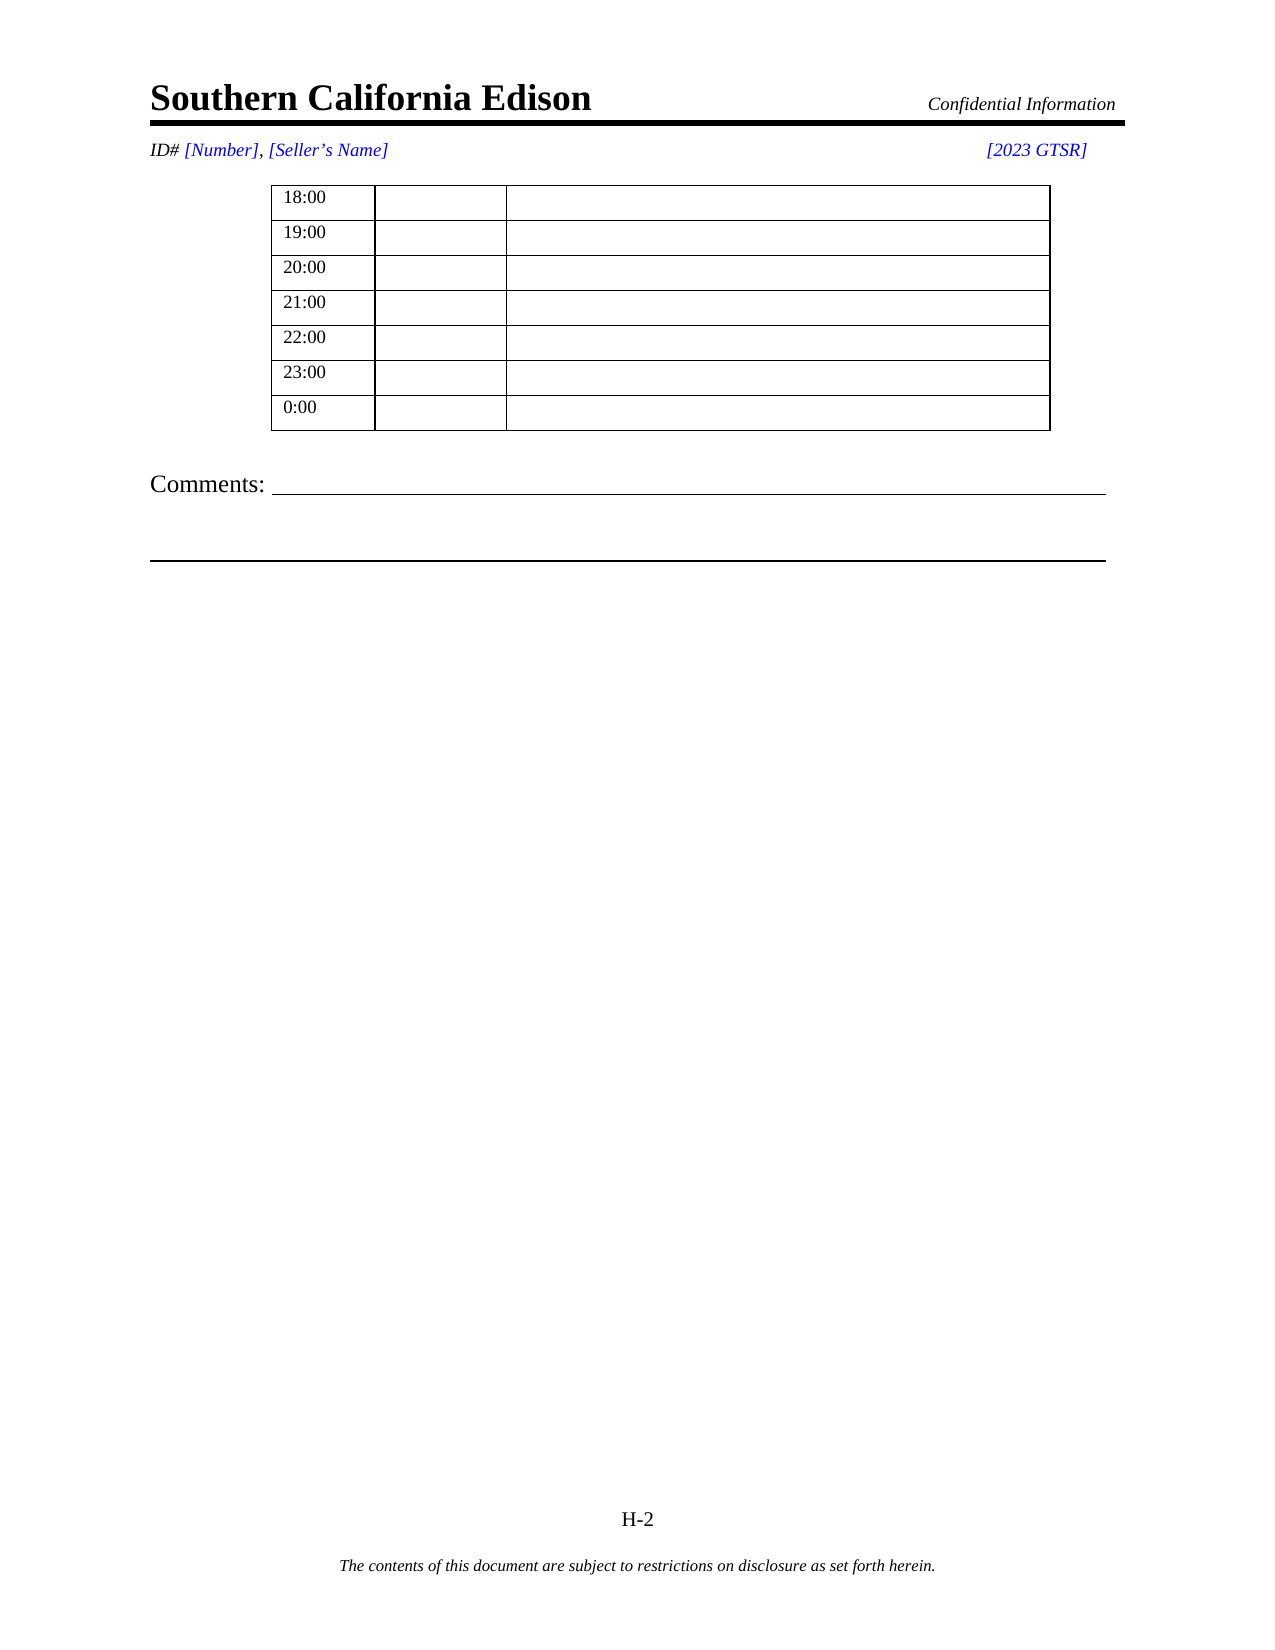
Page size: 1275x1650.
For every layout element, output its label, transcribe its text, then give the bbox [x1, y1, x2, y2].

table_cell [507, 256, 1049, 290]
subtitle Comments: [150, 469, 1125, 498]
table_cell [376, 396, 506, 430]
table_cell 21:00 [272, 291, 374, 325]
table_cell [507, 291, 1049, 325]
table_cell 20:00 [272, 256, 374, 290]
table_cell [507, 396, 1049, 430]
table_cell [376, 291, 506, 325]
table_cell 22:00 [272, 326, 374, 360]
table_cell [507, 326, 1049, 360]
table_cell 19:00 [272, 221, 374, 255]
table_cell [507, 221, 1049, 255]
table_cell 0:00 [272, 396, 374, 430]
table_cell 23:00 [272, 361, 374, 395]
table_cell [376, 326, 506, 360]
table_cell [376, 361, 506, 395]
table_cell [376, 221, 506, 255]
table_cell [507, 186, 1049, 220]
table_cell 18:00 [272, 186, 374, 220]
table_cell [376, 186, 506, 220]
table_cell [507, 361, 1049, 395]
table_cell [376, 256, 506, 290]
